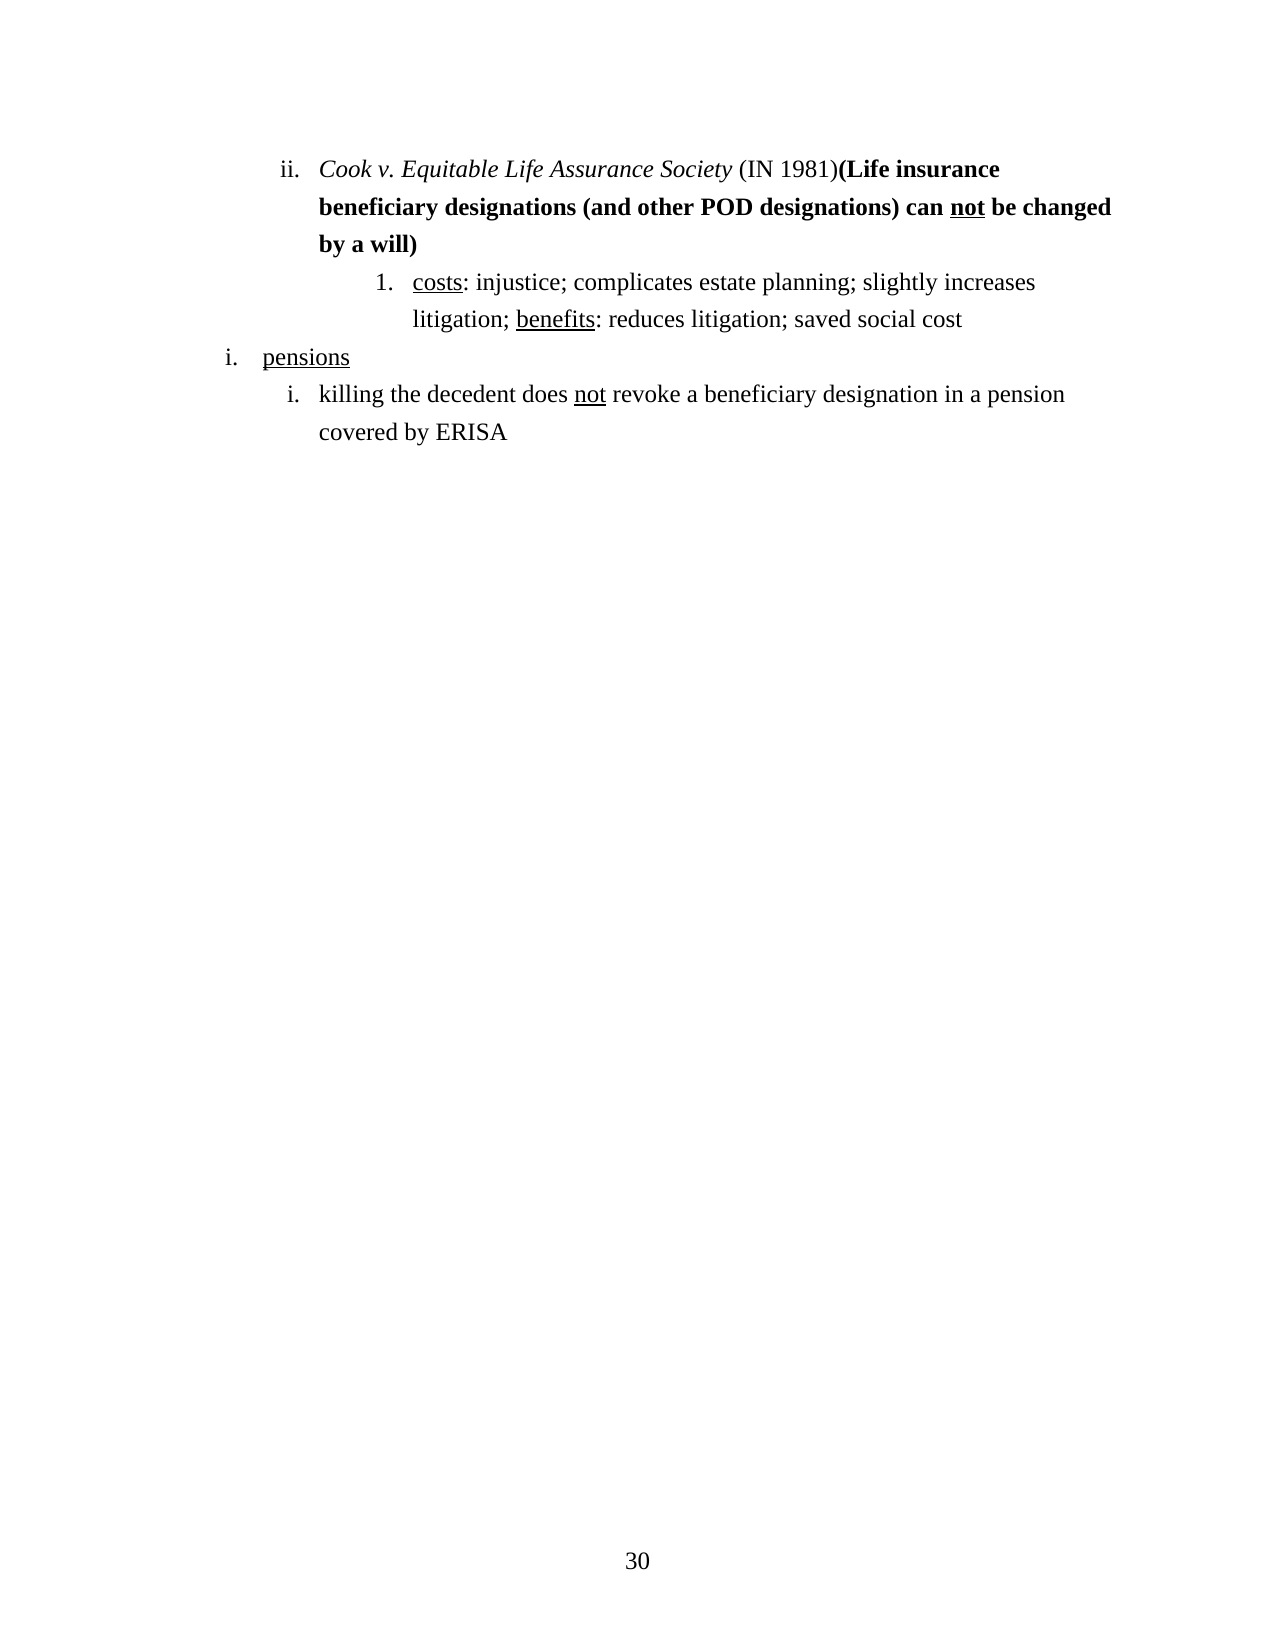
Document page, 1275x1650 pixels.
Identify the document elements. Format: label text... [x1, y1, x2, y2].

list killing the decedent does not revoke a beneficiary designation in a pension covered by ERISA [300, 375, 1125, 450]
list Cook v. Equitable Life Assurance Society (IN 1981)(Life insurance beneficiary designations (and other POD designations) can not be changed by a will) [300, 150, 1125, 262]
list pensions [225, 337, 1125, 375]
list costs: injustice; complicates estate planning; slightly increases litigation; benefits: reduces litigation; saved social cost [375, 262, 1125, 337]
